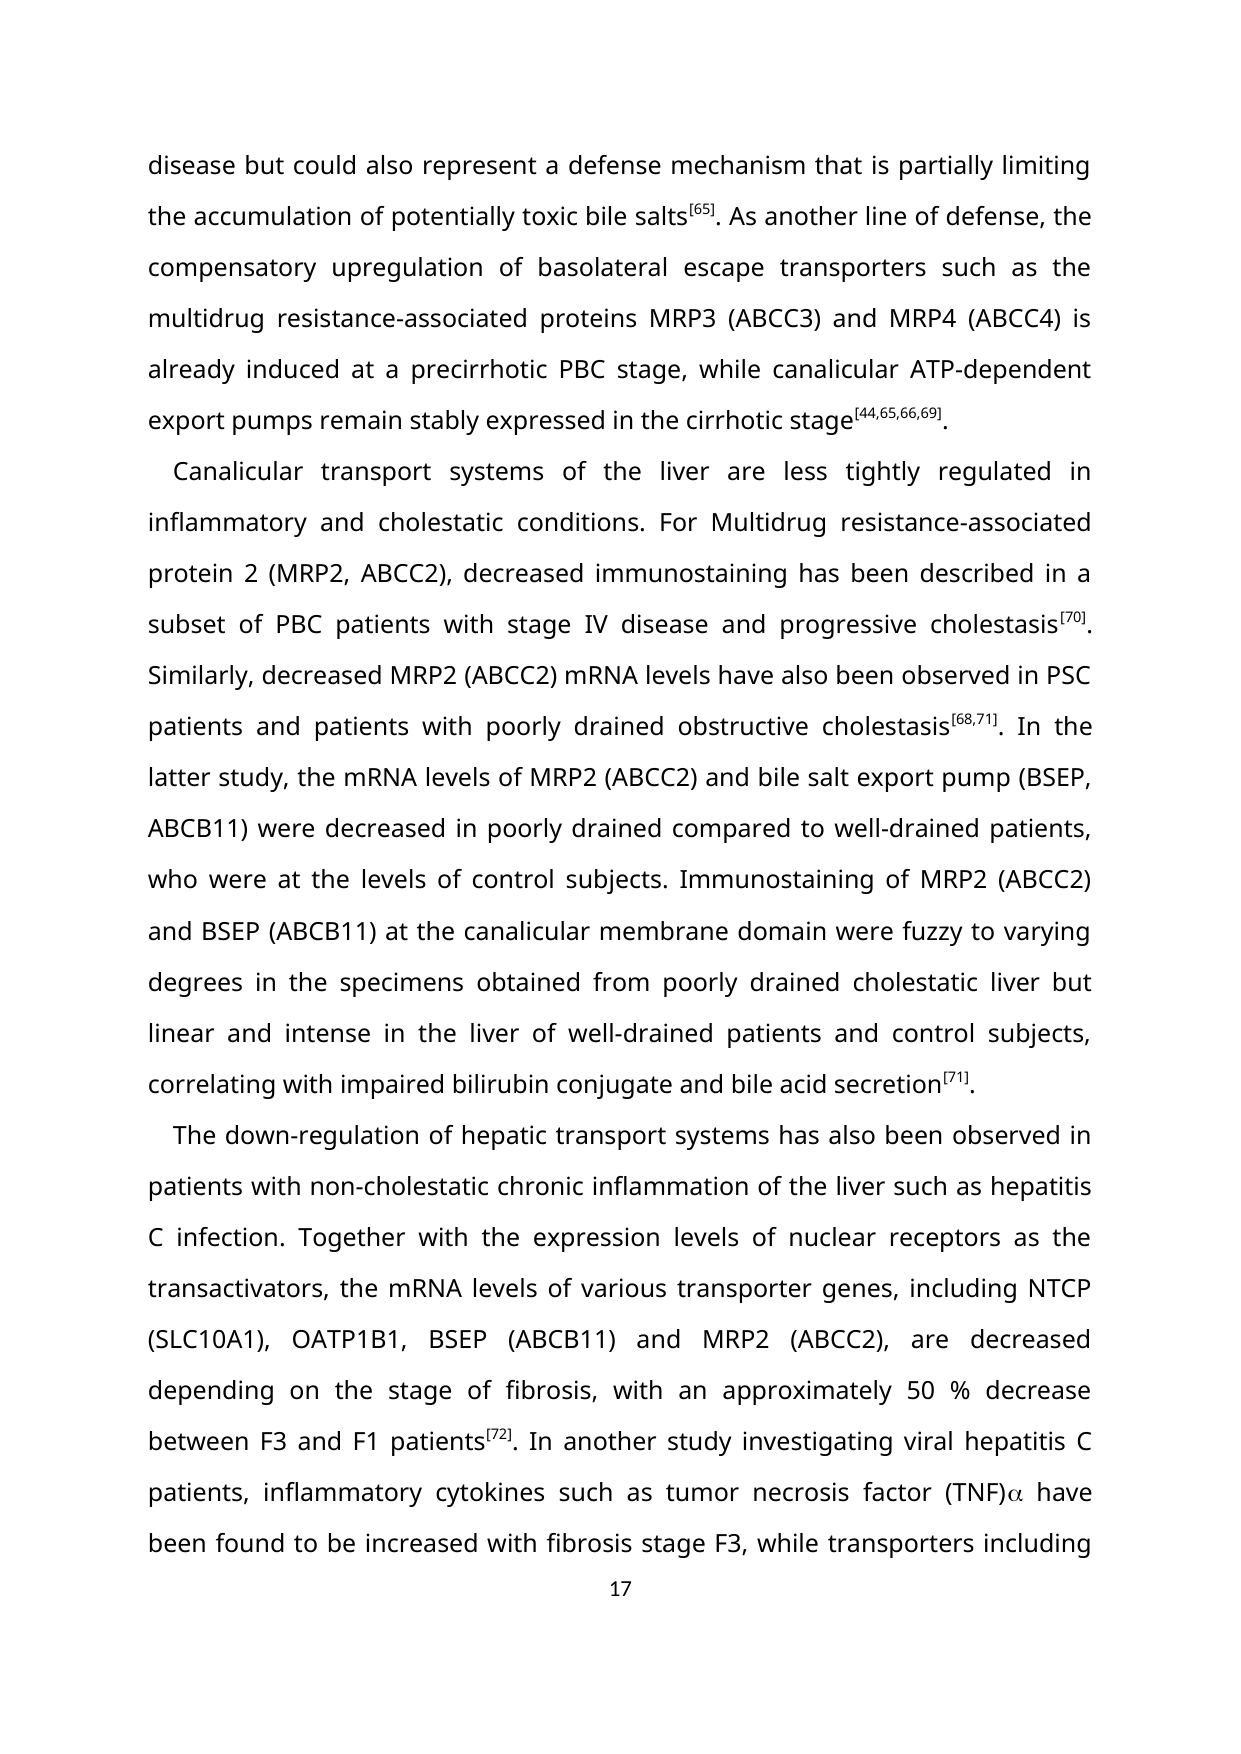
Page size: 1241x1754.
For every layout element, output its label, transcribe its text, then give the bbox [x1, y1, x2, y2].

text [148, 1117, 1093, 1560]
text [148, 148, 1093, 437]
text Canalicular transport systems of the liver are less tightly regulated in inflammatory and cholestatic conditions. For Multidrug resistance-associated protein 2 (MRP2, ABCC2), decreased immunostaining has been described in a subset of PBC patients with stage IV disease and progressive cholestasis[70]. Similarly, decreased MRP2 (ABCC2) mRNA levels have also been observed in PSC patients and patients with poorly drained obstructive cholestasis[68,71]. In the latter study, the mRNA levels of MRP2 (ABCC2) and bile salt export pump (BSEP, ABCB11) were decreased in poorly drained compared to well-drained patients, who were at the levels of control subjects. Immunostaining of MRP2 (ABCC2) and BSEP (ABCB11) at the canalicular membrane domain were fuzzy to varying degrees in the specimens obtained from poorly drained cholestatic liver but linear and intense in the liver of well-drained patients and control subjects, correlating with impaired bilirubin conjugate and bile acid secretion[71]. [148, 454, 1093, 1100]
